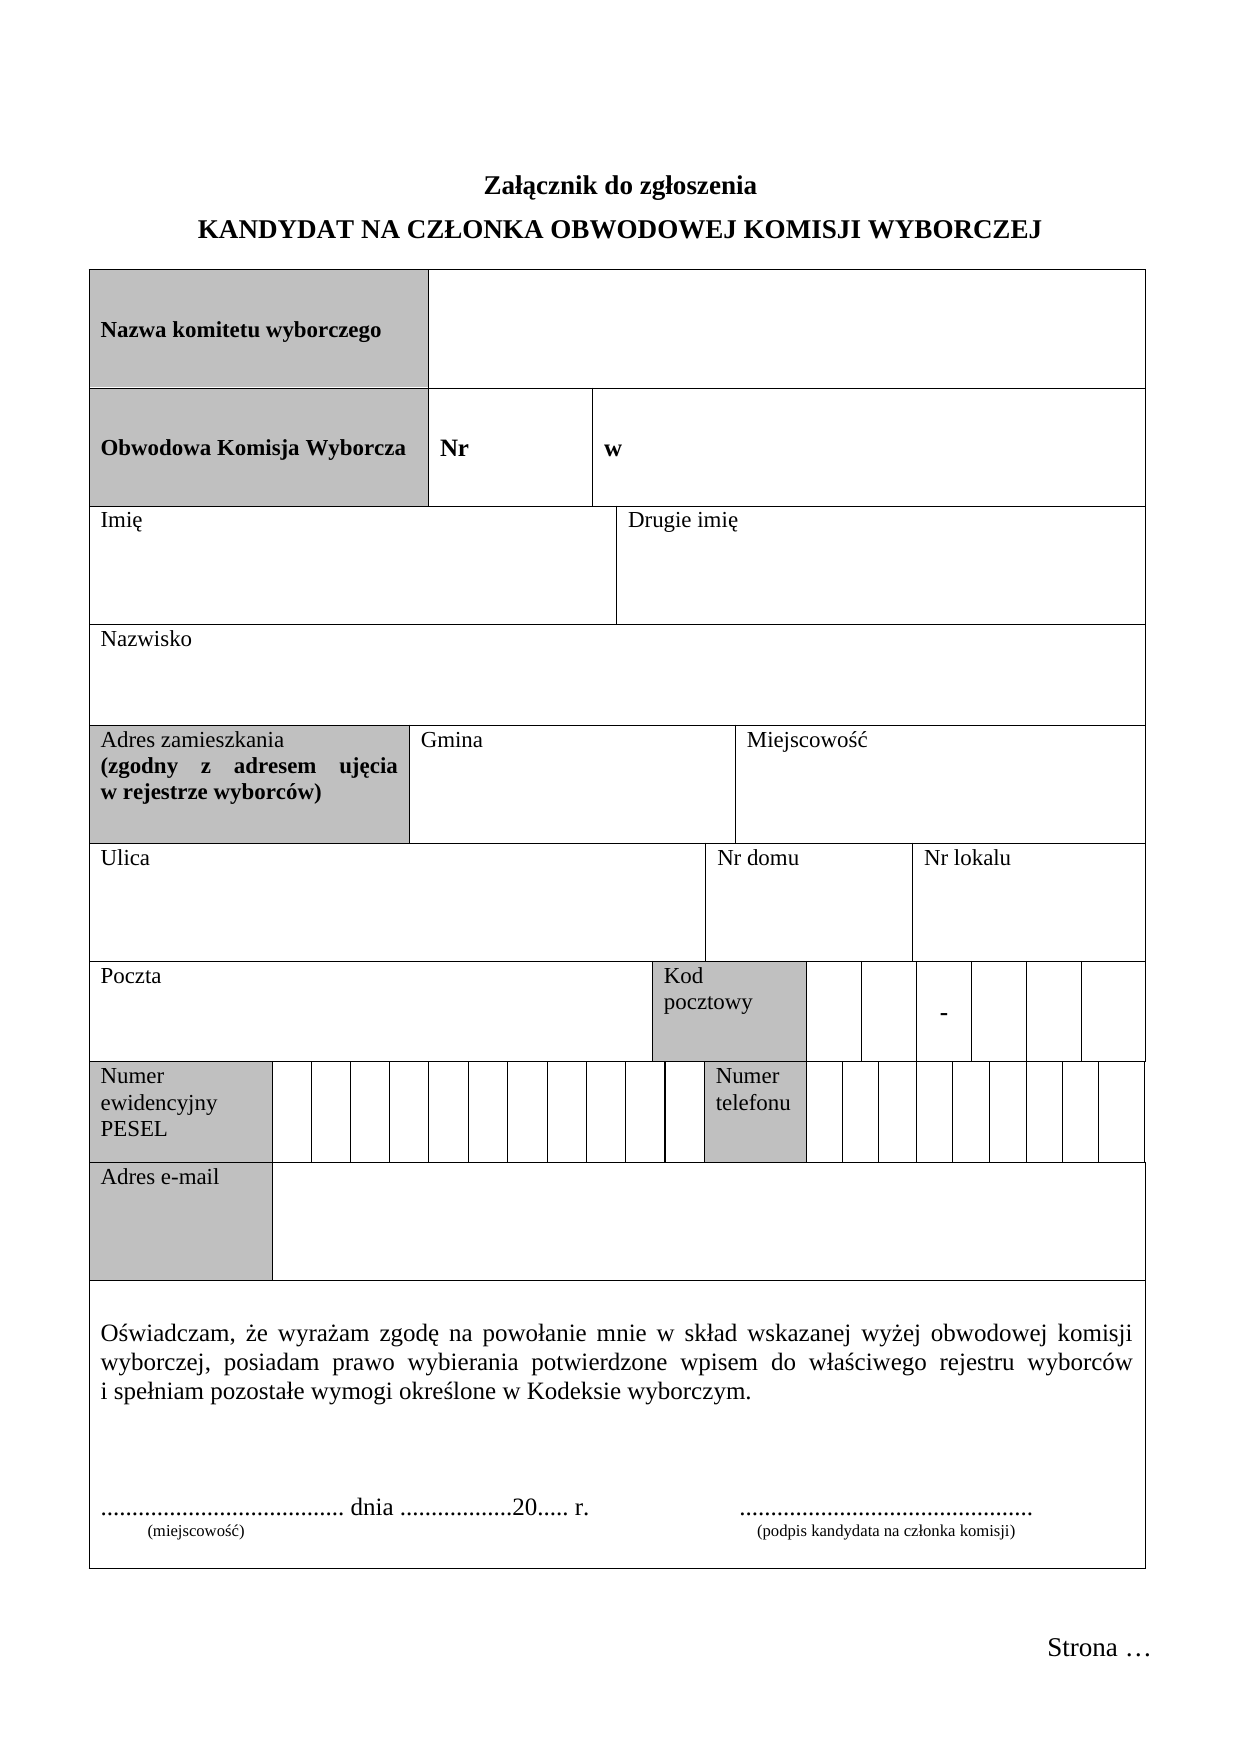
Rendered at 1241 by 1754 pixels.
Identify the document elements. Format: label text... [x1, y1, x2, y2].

table_cell [548, 1062, 586, 1162]
text KANDYDAT NA CZŁONKA OBWODOWEJ KOMISJI WYBORCZEJ [89, 213, 1152, 244]
table_cell Nazwisko [90, 625, 1145, 724]
table_cell [469, 1062, 507, 1162]
table_cell [587, 1062, 625, 1162]
table_cell [1027, 1062, 1062, 1162]
table_cell [879, 1062, 916, 1162]
table_cell [312, 1062, 350, 1162]
table_cell [273, 1163, 1145, 1280]
table_cell [1099, 1062, 1144, 1162]
table_cell Imię [90, 507, 616, 624]
table_cell Adres zamieszkania (zgodny z adresem ujęcia w rejestrze wyborców) [90, 726, 409, 843]
table_cell [273, 1062, 311, 1162]
table_cell Gmina [410, 726, 735, 843]
table_cell [626, 1062, 664, 1162]
text Załącznik do zgłoszenia [89, 169, 1152, 201]
table_cell [807, 962, 861, 1061]
table_cell [390, 1062, 428, 1162]
table_cell [990, 1062, 1026, 1162]
table_cell Numer ewidencyjny PESEL [90, 1062, 272, 1162]
table_header [429, 270, 1145, 387]
table_cell [666, 1062, 704, 1162]
table_cell [1063, 1062, 1098, 1162]
table_cell - [917, 962, 971, 1061]
table_cell Obwodowa Komisja Wyborcza [90, 389, 428, 506]
table_cell [843, 1062, 878, 1162]
table_cell Numer telefonu [705, 1062, 806, 1162]
table_cell [1082, 962, 1145, 1061]
table_cell [862, 962, 916, 1061]
table_cell [1027, 962, 1081, 1061]
table_header Nazwa komitetu wyborczego [90, 270, 428, 387]
table_cell Ulica [90, 844, 705, 961]
table_cell Poczta [90, 962, 652, 1061]
table_cell Miejscowość [736, 726, 1145, 843]
table_cell [508, 1062, 547, 1162]
table_cell [953, 1062, 989, 1162]
text Strona … [89, 1631, 1152, 1662]
table_cell w [593, 389, 1145, 506]
table_cell [807, 1062, 842, 1162]
table_cell Drugie imię [617, 507, 1145, 624]
table_cell Kod pocztowy [653, 962, 806, 1061]
table_cell Oświadczam, że wyrażam zgodę na powołanie mnie w skład wskazanej wyżej obwodowej komisji wyborczej, posiadam prawo wybierania potwierdzone wpisem do właściwego rejestru wyborców i spełniam pozostałe wymogi określone w Kodeksie wyborczym. ....................................... dnia ..................20..... r. ............................................... (miejscowość) (podpis kandydata na członka komisji) [90, 1281, 1145, 1568]
table_cell [429, 1062, 468, 1162]
table_cell Adres e-mail [90, 1163, 272, 1280]
table_cell Nr domu [706, 844, 912, 961]
table_cell [972, 962, 1026, 1061]
table_cell [351, 1062, 389, 1162]
table_cell Nr [429, 389, 592, 506]
table_cell Nr lokalu [913, 844, 1145, 961]
table_cell [917, 1062, 952, 1162]
